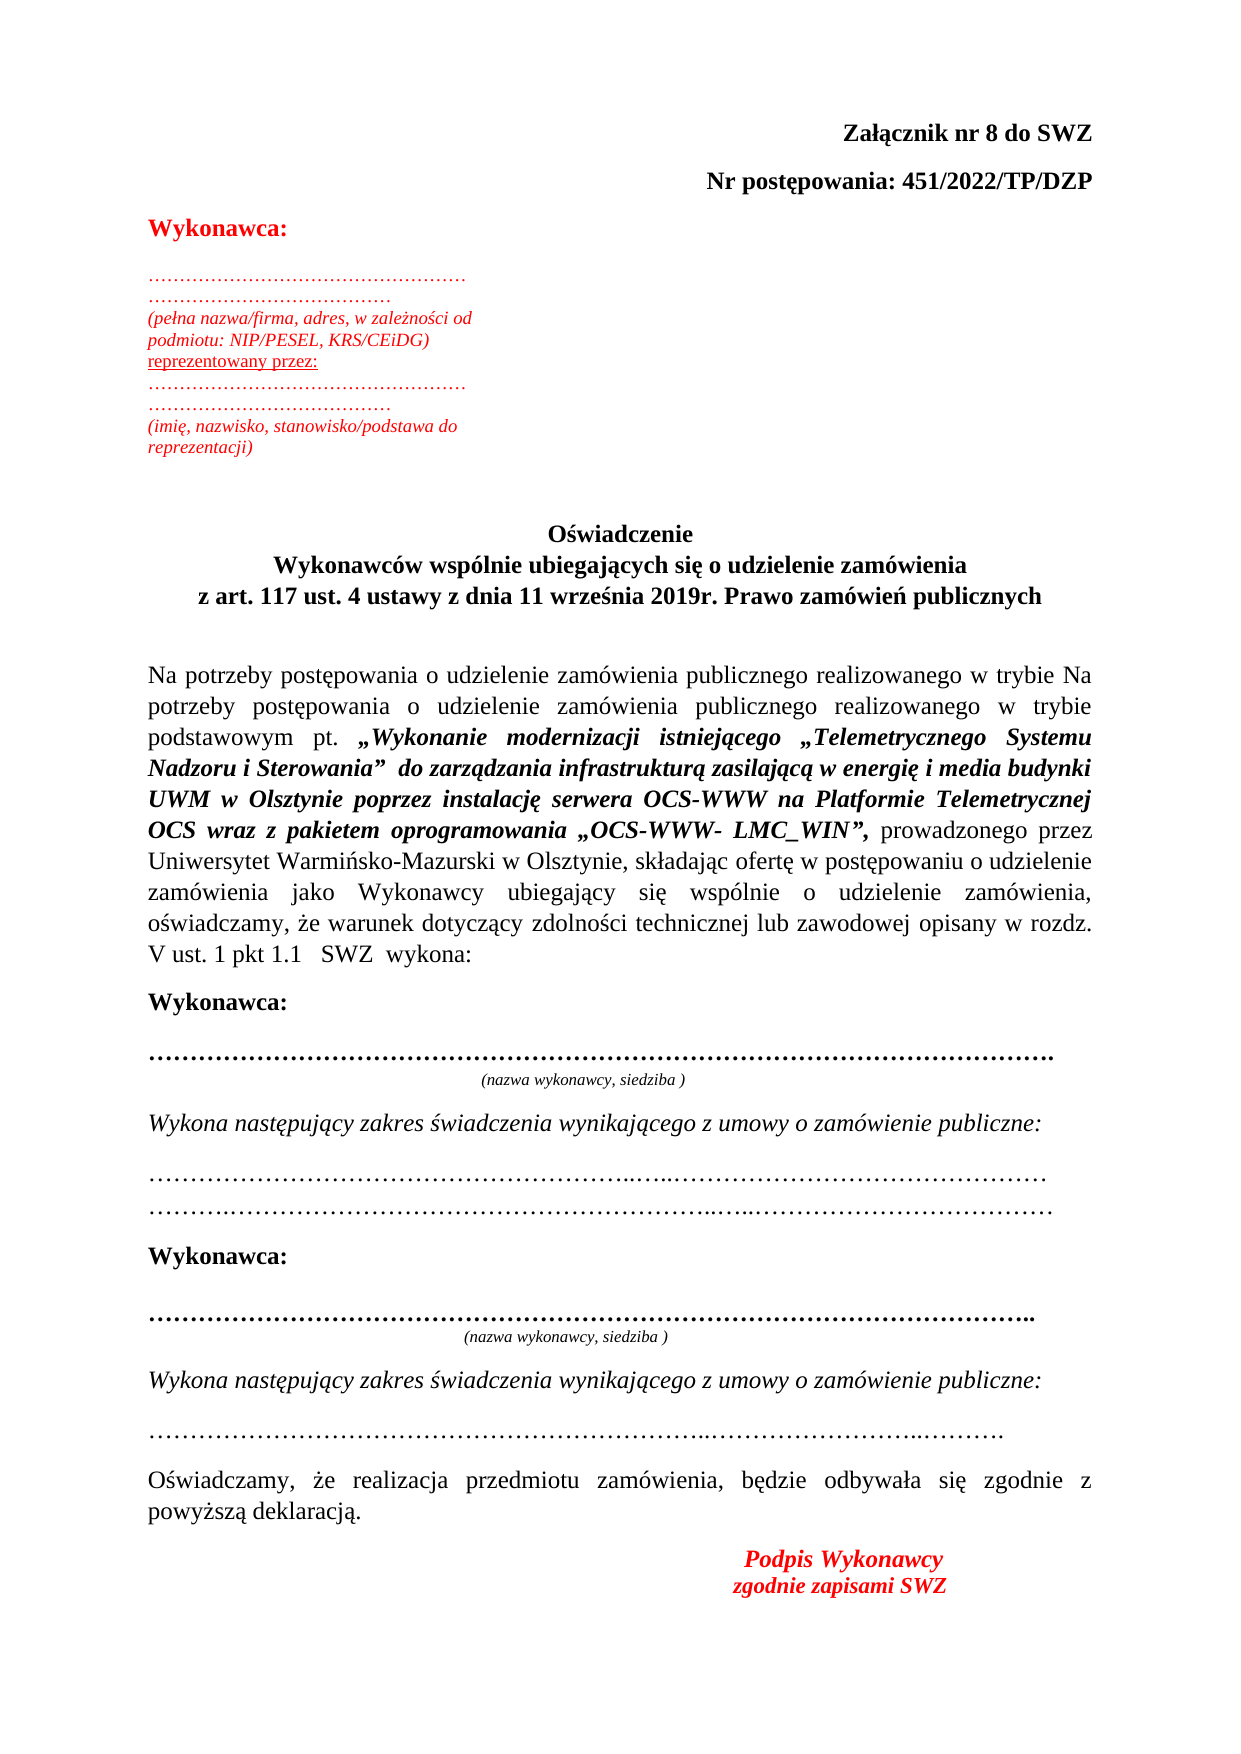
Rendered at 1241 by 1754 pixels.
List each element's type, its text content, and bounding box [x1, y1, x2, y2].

text (nazwa wykonawcy, siedziba ) [148, 1327, 1092, 1361]
text Nr postępowania: 451/2022/TP/DZP [148, 166, 1092, 194]
text (pełna nazwa/firma, adres, w zależności od podmiotu: NIP/PESEL, KRS/CEiDG) [148, 307, 472, 350]
text Wykonawców wspólnie ubiegających się o udzielenie zamówienia [148, 550, 1092, 579]
text Na potrzeby postępowania o udzielenie zamówienia publicznego realizowanego w trybie Na potrzeby postępowania o udzielenie zamówienia publicznego realizowanego w trybie podstawowym pt. „Wykonanie modernizacji istniejącego „Telemetrycznego Systemu Nadzoru i Sterowania” do zarządzania infrastrukturą zasilającą w energię i media budynki UWM w Olsztynie poprzez instalację serwera OCS-WWW na Platformie Telemetrycznej OCS wraz z pakietem oprogramowania „OCS-WWW- LMC_WIN”, prowadzonego przez Uniwersytet Warmińsko-Mazurski w Olsztynie, składając ofertę w postępowaniu o udzielenie zamówienia jako Wykonawcy ubiegający się wspólnie o udzielenie zamówienia, oświadczamy, że warunek dotyczący zdolności technicznej lub zawodowej opisany w rozdz. V ust. 1 pkt 1.1 SWZ wykona: [148, 660, 1092, 968]
text ……………………………………………………………………………… [148, 264, 472, 307]
text ………………………………………………………………………………………………. [148, 1037, 1092, 1066]
text zgodnie zapisami SWZ [148, 1572, 1092, 1599]
text (nazwa wykonawcy, siedziba ) [148, 1070, 1092, 1103]
text Wykona następujący zakres świadczenia wynikającego z umowy o zamówienie publiczne: [148, 1108, 1093, 1137]
text Wykonawca: [148, 1241, 1093, 1269]
subtitle Podpis Wykonawcy [148, 1544, 1092, 1572]
text …………………………………………………..…..……………………………………… ……….…………………………………………………..…..……………………………… [148, 1158, 1093, 1220]
text Wykonawca: [148, 987, 650, 1016]
text Załącznik nr 8 do SWZ [148, 118, 1092, 147]
text z art. 117 ust. 4 ustawy z dnia 11 września 2019r. Prawo zamówień publicznych [148, 581, 1092, 610]
text …………………………………………………………………………………………….. [148, 1298, 1093, 1327]
text ……………………………………………………………………………… [148, 372, 472, 415]
text …………………………………………………………..……………………..………. [148, 1415, 1107, 1444]
text (imię, nazwisko, stanowisko/podstawa do reprezentacji) [148, 415, 472, 458]
text Oświadczenie [148, 519, 1092, 548]
subtitle Wykonawca: [148, 213, 1092, 242]
text reprezentowany przez: [148, 350, 1092, 372]
text Oświadczamy, że realizacja przedmiotu zamówienia, będzie odbywała się zgodnie z powyższą deklaracją. [148, 1465, 1092, 1525]
text Wykona następujący zakres świadczenia wynikającego z umowy o zamówienie publiczne: [148, 1366, 1093, 1394]
